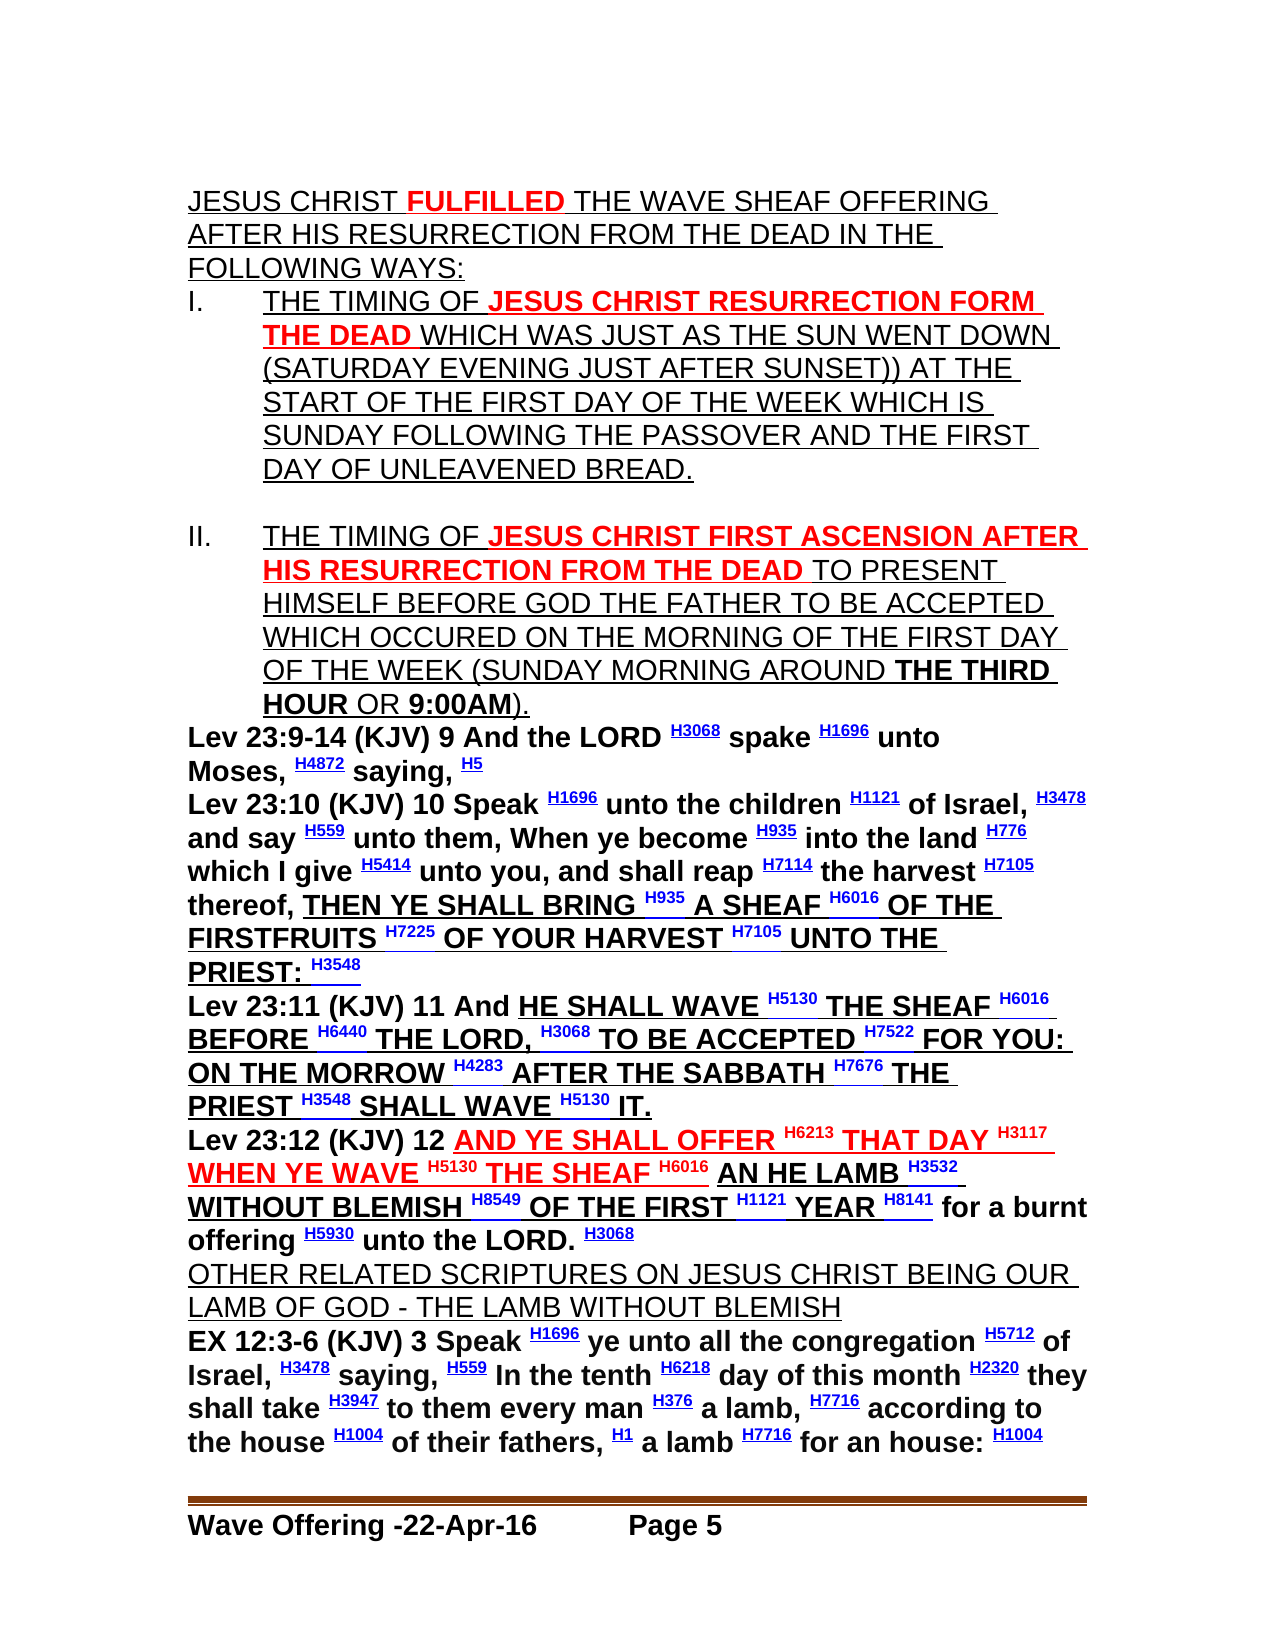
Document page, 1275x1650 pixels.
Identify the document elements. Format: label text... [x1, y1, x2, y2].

text OTHER RELATED SCRIPTURES ON JESUS CHRIST BEING OUR LAMB OF GOD - THE LAMB WITHOUT BLEMISH [187, 1257, 1087, 1324]
list THE TIMING OF JESUS CHRIST RESURRECTION FORM THE DEAD WHICH WAS JUST AS THE SUN WENT DOWN (SATURDAY EVENING JUST AFTER SUNSET)) AT THE START OF THE FIRST DAY OF THE WEEK WHICH IS SUNDAY FOLLOWING THE PASSOVER AND THE FIRST DAY OF UNLEAVENED BREAD. [187, 284, 1087, 485]
list THE TIMING OF JESUS CHRIST FIRST ASCENSION AFTER HIS RESURRECTION FROM THE DEAD TO PRESENT HIMSELF BEFORE GOD THE FATHER TO BE ACCEPTED WHICH OCCURED ON THE MORNING OF THE FIRST DAY OF THE WEEK (SUNDAY MORNING AROUND THE THIRD HOUR OR 9:00AM). [187, 519, 1087, 720]
text JESUS CHRIST FULFILLED THE WAVE SHEAF OFFERING AFTER HIS RESURRECTION FROM THE DEAD IN THE FOLLOWING WAYS: [187, 183, 1087, 284]
text Lev 23:10 (KJV) 10 Speak H1696 unto the children H1121 of Israel, H3478 and say H559 unto them, When ye become H935 into the land H776 which I give H5414 unto you, and shall reap H7114 the harvest H7105 thereof, THEN YE SHALL BRING H935 A SHEAF H6016 OF THE FIRSTFRUITS H7225 OF YOUR HARVEST H7105 UNTO THE PRIEST: H3548 [187, 787, 1087, 988]
text Lev 23:12 (KJV) 12 AND YE SHALL OFFER H6213 THAT DAY H3117 WHEN YE WAVE H5130 THE SHEAF H6016 AN HE LAMB H3532 WITHOUT BLEMISH H8549 OF THE FIRST H1121 YEAR H8141 for a burnt offering H5930 unto the LORD. H3068 [187, 1123, 1087, 1257]
text EX 12:3-6 (KJV) 3 Speak H1696 ye unto all the congregation H5712 of Israel, H3478 saying, H559 In the tenth H6218 day of this month H2320 they shall take H3947 to them every man H376 a lamb, H7716 according to the house H1004 of their fathers, H1 a lamb H7716 for an house: H1004 [187, 1324, 1087, 1458]
text Lev 23:11 (KJV) 11 And HE SHALL WAVE H5130 THE SHEAF H6016 BEFORE H6440 THE LORD, H3068 TO BE ACCEPTED H7522 FOR YOU: ON THE MORROW H4283 AFTER THE SABBATH H7676 THE PRIEST H3548 SHALL WAVE H5130 IT. [187, 988, 1087, 1123]
text Lev 23:9-14 (KJV) 9 And the LORD H3068 spake H1696 unto Moses, H4872 saying, H5 [187, 720, 1087, 787]
